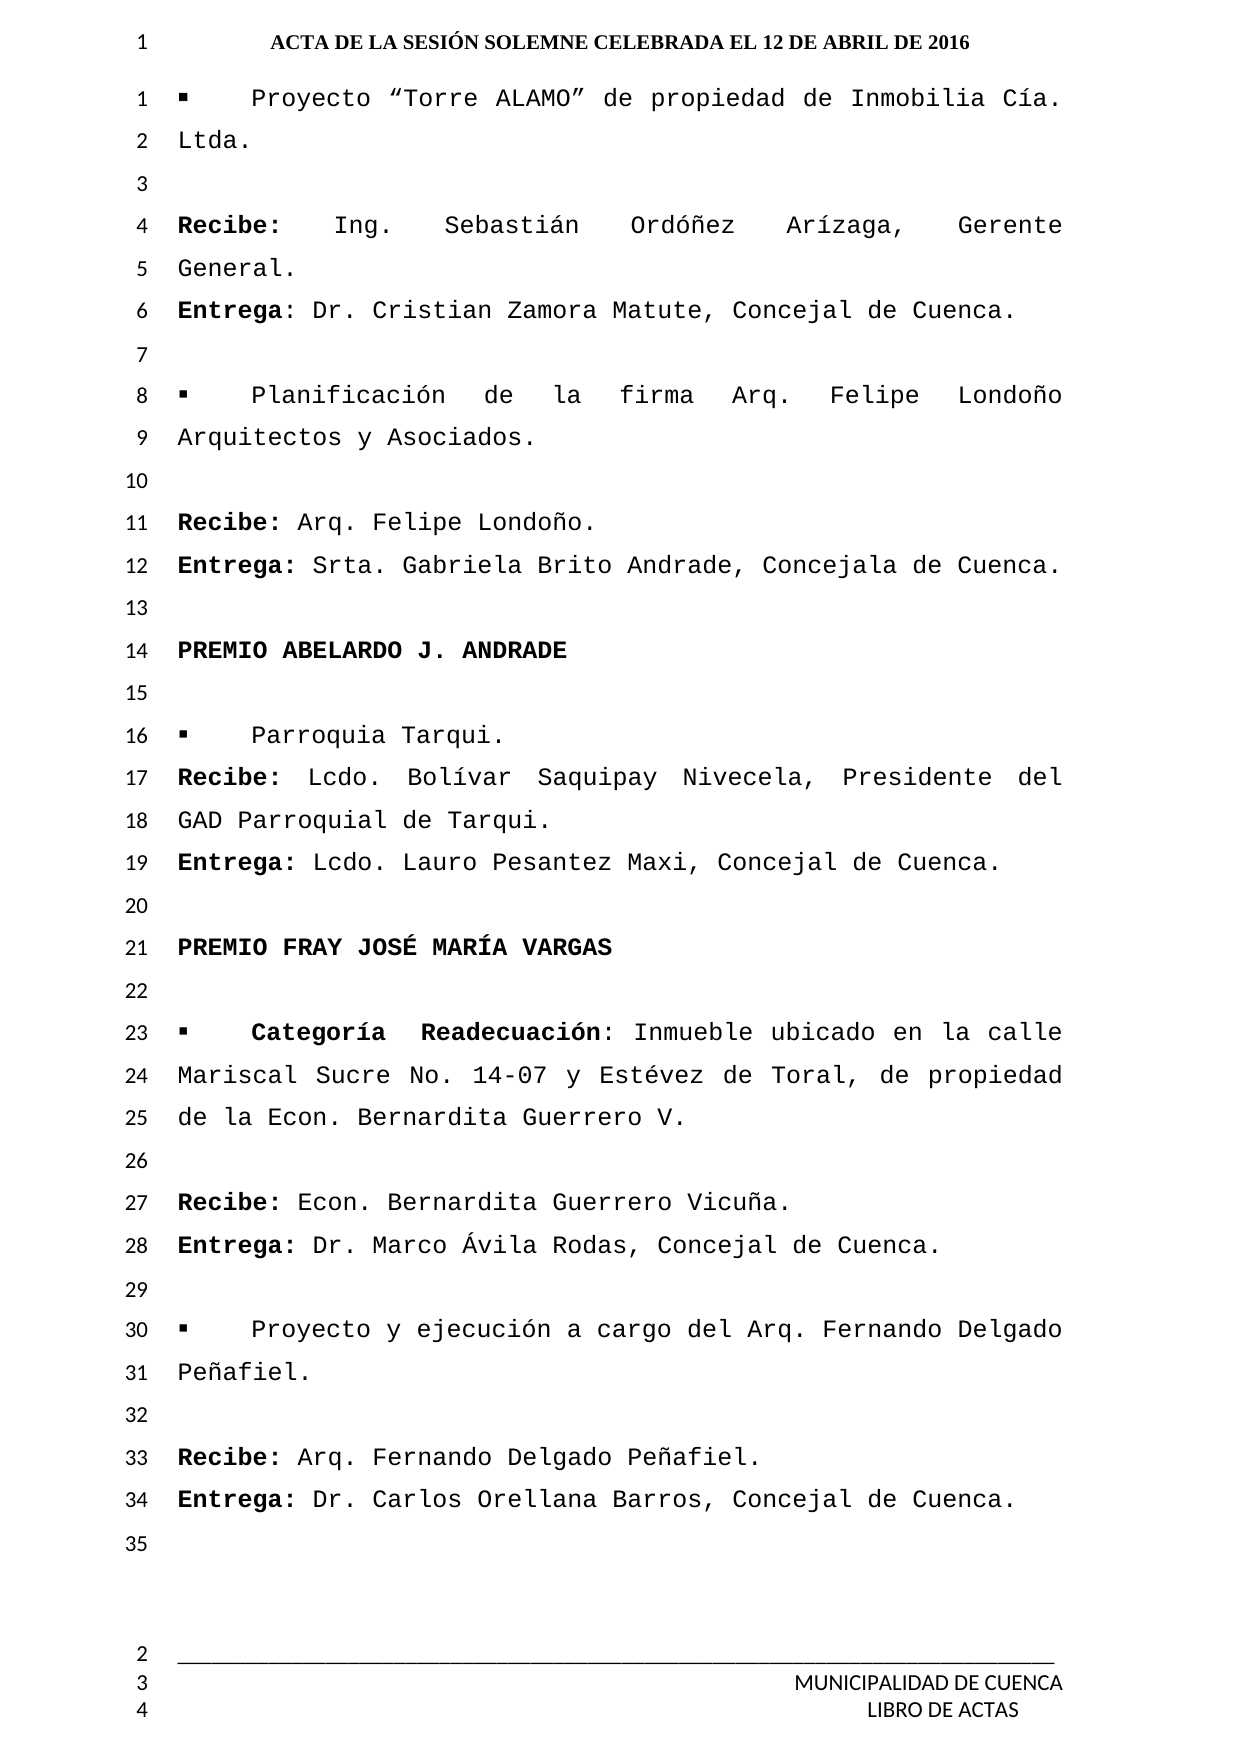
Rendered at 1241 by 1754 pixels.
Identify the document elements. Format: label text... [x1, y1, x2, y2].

list PREMIO FRAY JOSÉ MARÍA VARGAS [177, 935, 1063, 963]
list Entrega: Dr. Marco Ávila Rodas, Concejal de Cuenca. [177, 1232, 1063, 1261]
list Planificación de la firma Arq. Felipe Londoño Arquitectos y Asociados. [177, 382, 1063, 453]
list Recibe: Ing. Sebastián Ordóñez Arízaga, Gerente General. [177, 213, 1063, 283]
list Entrega: Srta. Gabriela Brito Andrade, Concejala de Cuenca. [177, 552, 1063, 581]
text PREMIO ABELARDO J. ANDRADE [177, 637, 1063, 666]
list Recibe: Lcdo. Bolívar Saquipay Nivecela, Presidente del GAD Parroquial de Tarqui. [177, 765, 1063, 836]
list Entrega: Lcdo. Lauro Pesantez Maxi, Concejal de Cuenca. [177, 850, 1063, 878]
list Entrega: Dr. Carlos Orellana Barros, Concejal de Cuenca. [177, 1487, 1063, 1515]
list Proyecto y ejecución a cargo del Arq. Fernando Delgado Peñafiel. [177, 1317, 1063, 1388]
list Entrega: Dr. Cristian Zamora Matute, Concejal de Cuenca. [177, 298, 1063, 326]
list Recibe: Econ. Bernardita Guerrero Vicuña. [177, 1190, 1063, 1218]
text Recibe: Arq. Felipe Londoño. [177, 510, 1063, 538]
list Proyecto “Torre ALAMO” de propiedad de Inmobilia Cía. Ltda. [177, 85, 1063, 156]
list Parroquia Tarqui. [177, 722, 1063, 751]
list Recibe: Arq. Fernando Delgado Peñafiel. [177, 1444, 1063, 1473]
list Categoría Readecuación: Inmueble ubicado en la calle Mariscal Sucre No. 14-07 y Estévez de Toral, de propiedad de la Econ. Bernardita Guerrero V. [177, 1020, 1063, 1133]
